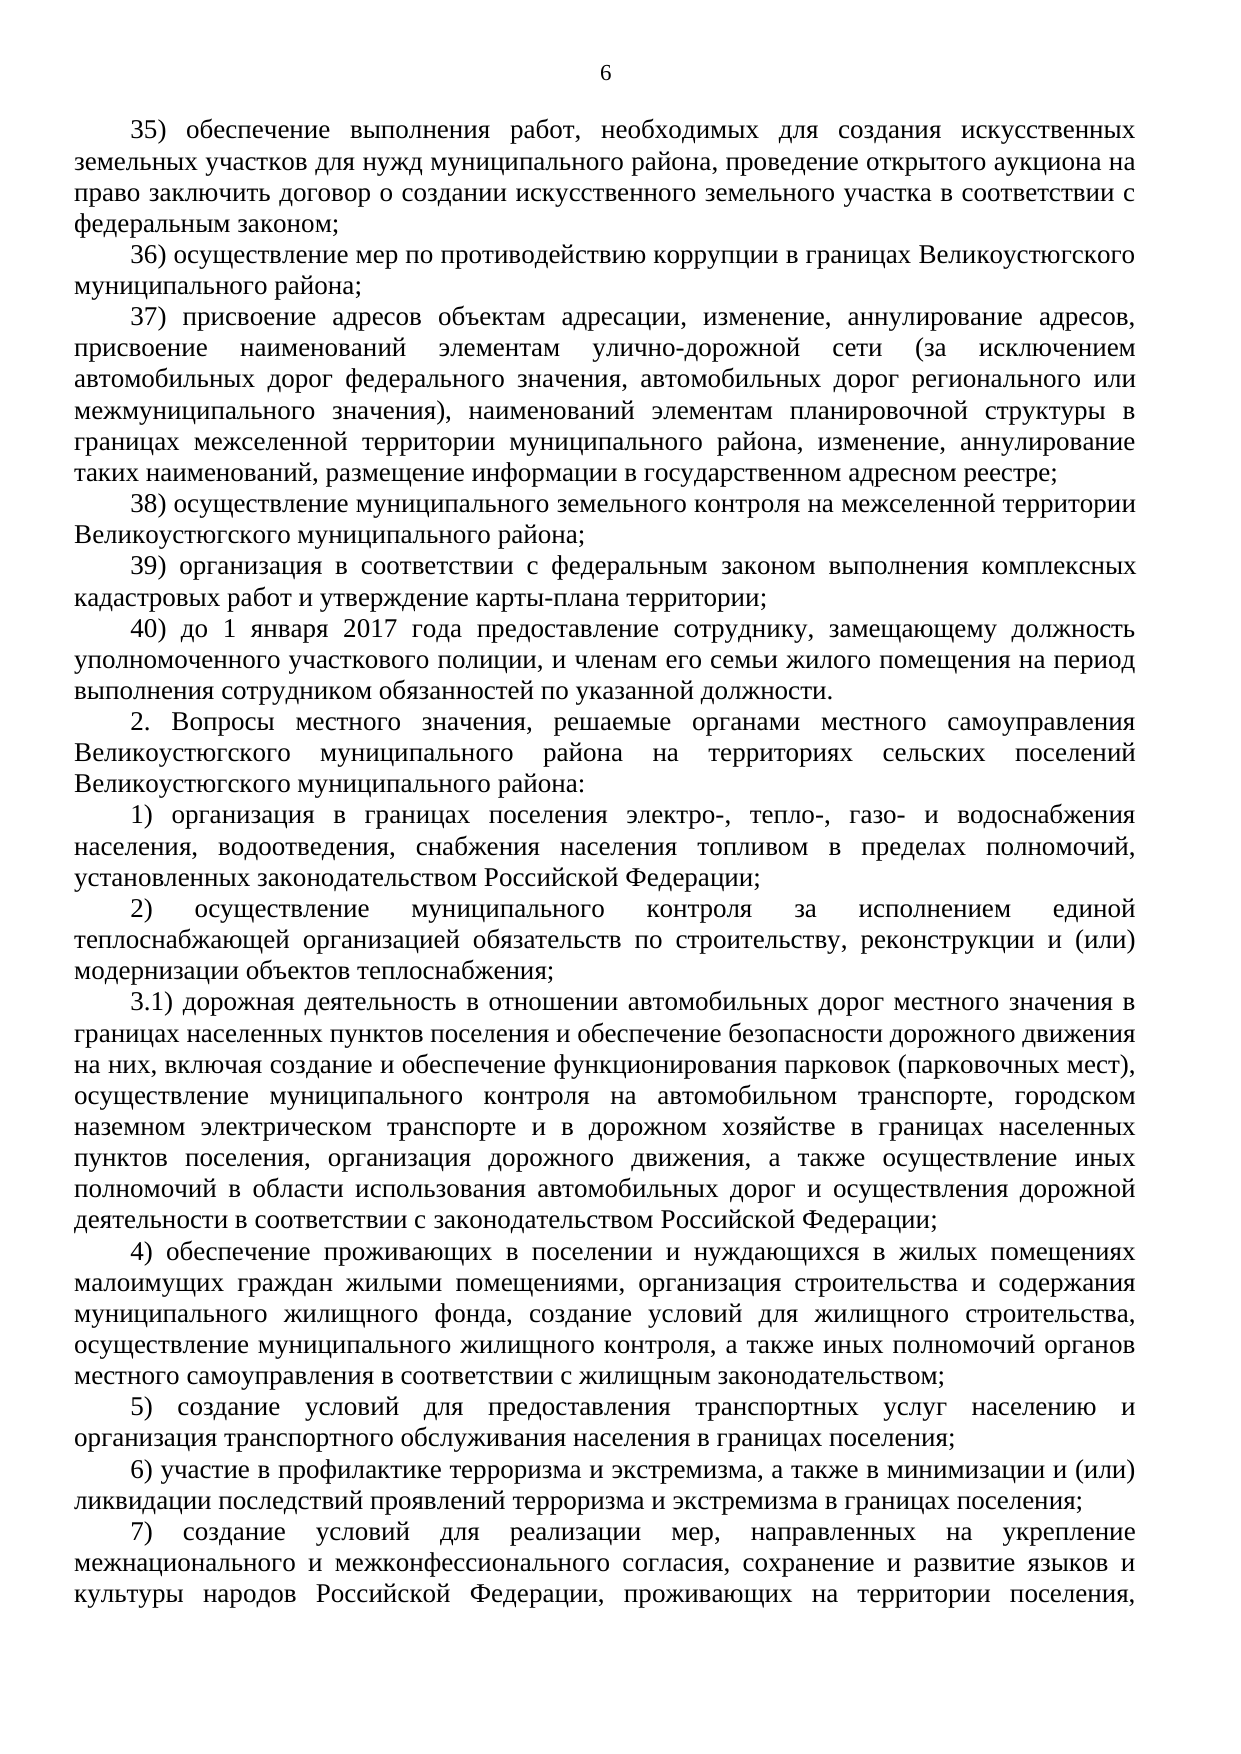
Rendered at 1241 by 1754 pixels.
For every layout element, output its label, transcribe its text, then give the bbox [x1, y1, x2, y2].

text 36) осуществление мер по противодействию коррупции в границах Великоустюгского муниципального района; [74, 238, 1137, 300]
text 4) обеспечение проживающих в поселении и нуждающихся в жилых помещениях малоимущих граждан жилыми помещениями, организация строительства и содержания муниципального жилищного фонда, создание условий для жилищного строительства, осуществление муниципального жилищного контроля, а также иных полномочий органов местного самоуправления в соответствии с жилищным законодательством; [74, 1235, 1137, 1390]
text 1) организация в границах поселения электро-, тепло-, газо- и водоснабжения населения, водоотведения, снабжения населения топливом в пределах полномочий, установленных законодательством Российской Федерации; [74, 799, 1137, 892]
text 35) обеспечение выполнения работ, необходимых для создания искусственных земельных участков для нужд муниципального района, проведение открытого аукциона на право заключить договор о создании искусственного земельного участка в соответствии с федеральным законом; [74, 113, 1137, 238]
text 3.1) дорожная деятельность в отношении автомобильных дорог местного значения в границах населенных пунктов поселения и обеспечение безопасности дорожного движения на них, включая создание и обеспечение функционирования парковок (парковочных мест), осуществление муниципального контроля на автомобильном транспорте, городском наземном электрическом транспорте и в дорожном хозяйстве в границах населенных пунктов поселения, организация дорожного движения, а также осуществление иных полномочий в области использования автомобильных дорог и осуществления дорожной деятельности в соответствии с законодательством Российской Федерации; [74, 986, 1137, 1235]
text 38) осуществление муниципального земельного контроля на межселенной территории Великоустюгского муниципального района; [74, 487, 1137, 549]
text 5) создание условий для предоставления транспортных услуг населению и организация транспортного обслуживания населения в границах поселения; [74, 1390, 1137, 1453]
text 6) участие в профилактике терроризма и экстремизма, а также в минимизации и (или) ликвидации последствий проявлений терроризма и экстремизма в границах поселения; [74, 1453, 1137, 1515]
text 2. Вопросы местного значения, решаемые органами местного самоуправления Великоустюгского муниципального района на территориях сельских поселений Великоустюгского муниципального района: [74, 705, 1137, 799]
text 2) осуществление муниципального контроля за исполнением единой теплоснабжающей организацией обязательств по строительству, реконструкции и (или) модернизации объектов теплоснабжения; [74, 892, 1137, 986]
text 40) до 1 января 2017 года предоставление сотруднику, замещающему должность уполномоченного участкового полиции, и членам его семьи жилого помещения на период выполнения сотрудником обязанностей по указанной должности. [74, 612, 1137, 705]
text 39) организация в соответствии с федеральным законом выполнения комплексных кадастровых работ и утверждение карты-плана территории; [74, 549, 1137, 612]
text 37) присвоение адресов объектам адресации, изменение, аннулирование адресов, присвоение наименований элементам улично-дорожной сети (за исключением автомобильных дорог федерального значения, автомобильных дорог регионального или межмуниципального значения), наименований элементам планировочной структуры в границах межселенной территории муниципального района, изменение, аннулирование таких наименований, размещение информации в государственном адресном реестре; [74, 300, 1137, 487]
